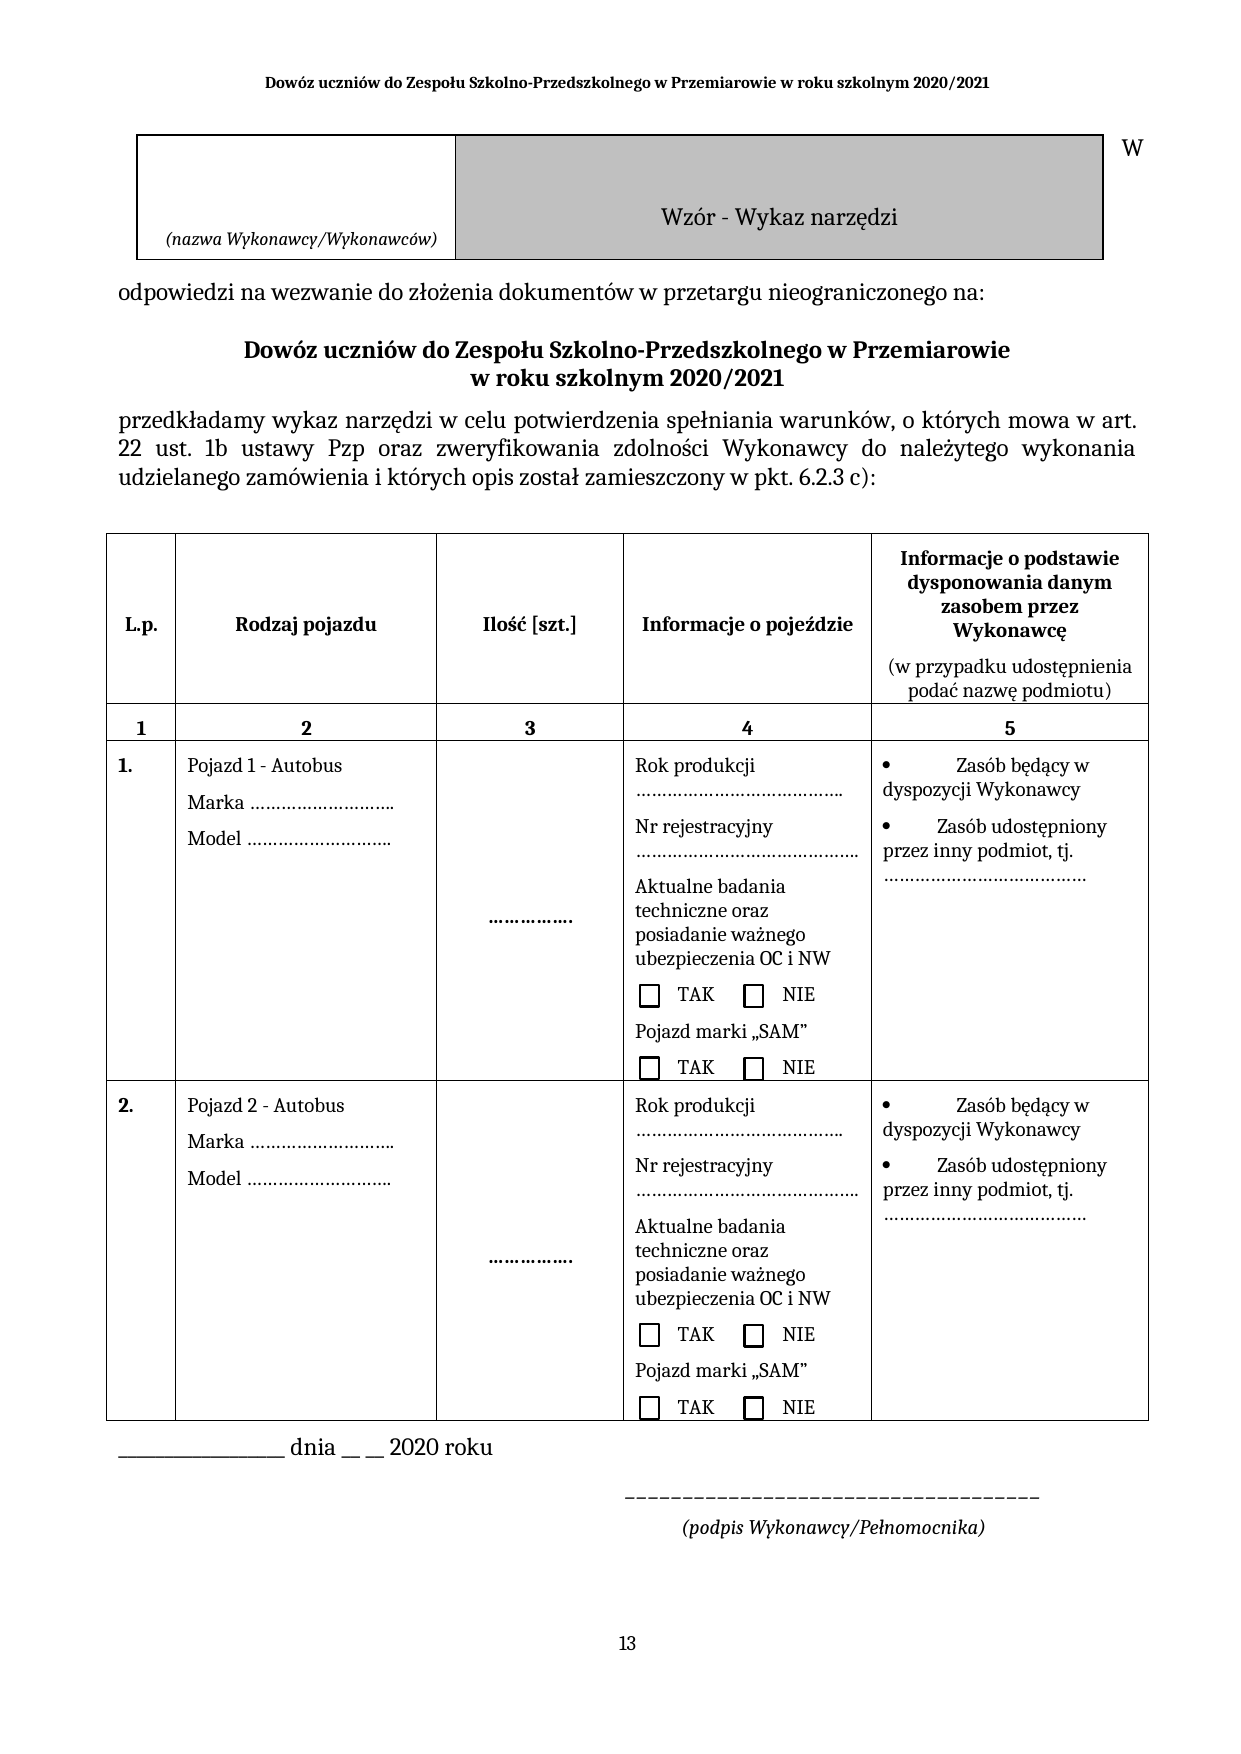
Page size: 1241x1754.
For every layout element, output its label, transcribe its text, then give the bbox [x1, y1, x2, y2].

table_cell 4 [624, 704, 871, 740]
table_header Informacje o podstawie dysponowania danym zasobem przez Wykonawcę (w przypadku udostępnienia podać nazwę podmiotu) [872, 534, 1148, 703]
text (podpis Wykonawcy/Pełnomocnika) [118, 1516, 1137, 1539]
table_cell ……………. [437, 741, 623, 1080]
table_cell ……………. [437, 1081, 623, 1419]
table_cell 3 [437, 704, 623, 740]
table_cell 1. [107, 741, 175, 1080]
table_cell 2. [107, 1081, 175, 1419]
text Dowóz uczniów do Zespołu Szkolno-Przedszkolnego w Przemiarowie w roku szkolnym 2020/2021 [118, 336, 1137, 393]
table_header Ilość [szt.] [437, 534, 623, 703]
table_cell Pojazd 2 - Autobus Marka ………………………. Model ………………………. [176, 1081, 436, 1419]
text przedkładamy wykaz narzędzi w celu potwierdzenia spełniania warunków, o których mowa w art. 22 ust. 1b ustawy Pzp oraz zweryfikowania zdolności Wykonawcy do należytego wykonania udzielanego zamówienia i których opis został zamieszczony w pkt. 6.2.3 c): [118, 406, 1137, 492]
table_header Rodzaj pojazdu [176, 534, 436, 703]
table_header Informacje o pojeździe [624, 534, 871, 703]
table_cell Rok produkcji …………………………………. Nr rejestracyjny ……………………………………. Aktualne badania techniczne oraz posiadanie ważnego ubezpieczenia OC i NW TAK NIE Pojazd marki „SAM” TAK NIE [624, 1081, 871, 1419]
table_cell Zasób będący w dyspozycji Wykonawcy Zasób udostępniony przez inny podmiot, tj. ………………………………… [872, 1081, 1148, 1419]
text ____________________________________ [118, 1474, 1137, 1503]
table_cell Rok produkcji …………………………………. Nr rejestracyjny ……………………………………. Aktualne badania techniczne oraz posiadanie ważnego ubezpieczenia OC i NW TAK NIE Pojazd marki „SAM” TAK NIE [624, 741, 871, 1080]
table_cell 5 [872, 704, 1148, 740]
table_cell Zasób będący w dyspozycji Wykonawcy Zasób udostępniony przez inny podmiot, tj. ………………………………… [872, 741, 1148, 1080]
text __________________ dnia __ __ 2020 roku [118, 1433, 1137, 1462]
table_cell Pojazd 1 - Autobus Marka ………………………. Model ………………………. [176, 741, 436, 1080]
text W odpowiedzi na wezwanie do złożenia dokumentów w przetargu nieograniczonego na: [118, 134, 1172, 307]
table_header L.p. [107, 534, 175, 703]
table_cell 1 [107, 704, 175, 740]
table_cell 2 [176, 704, 436, 740]
